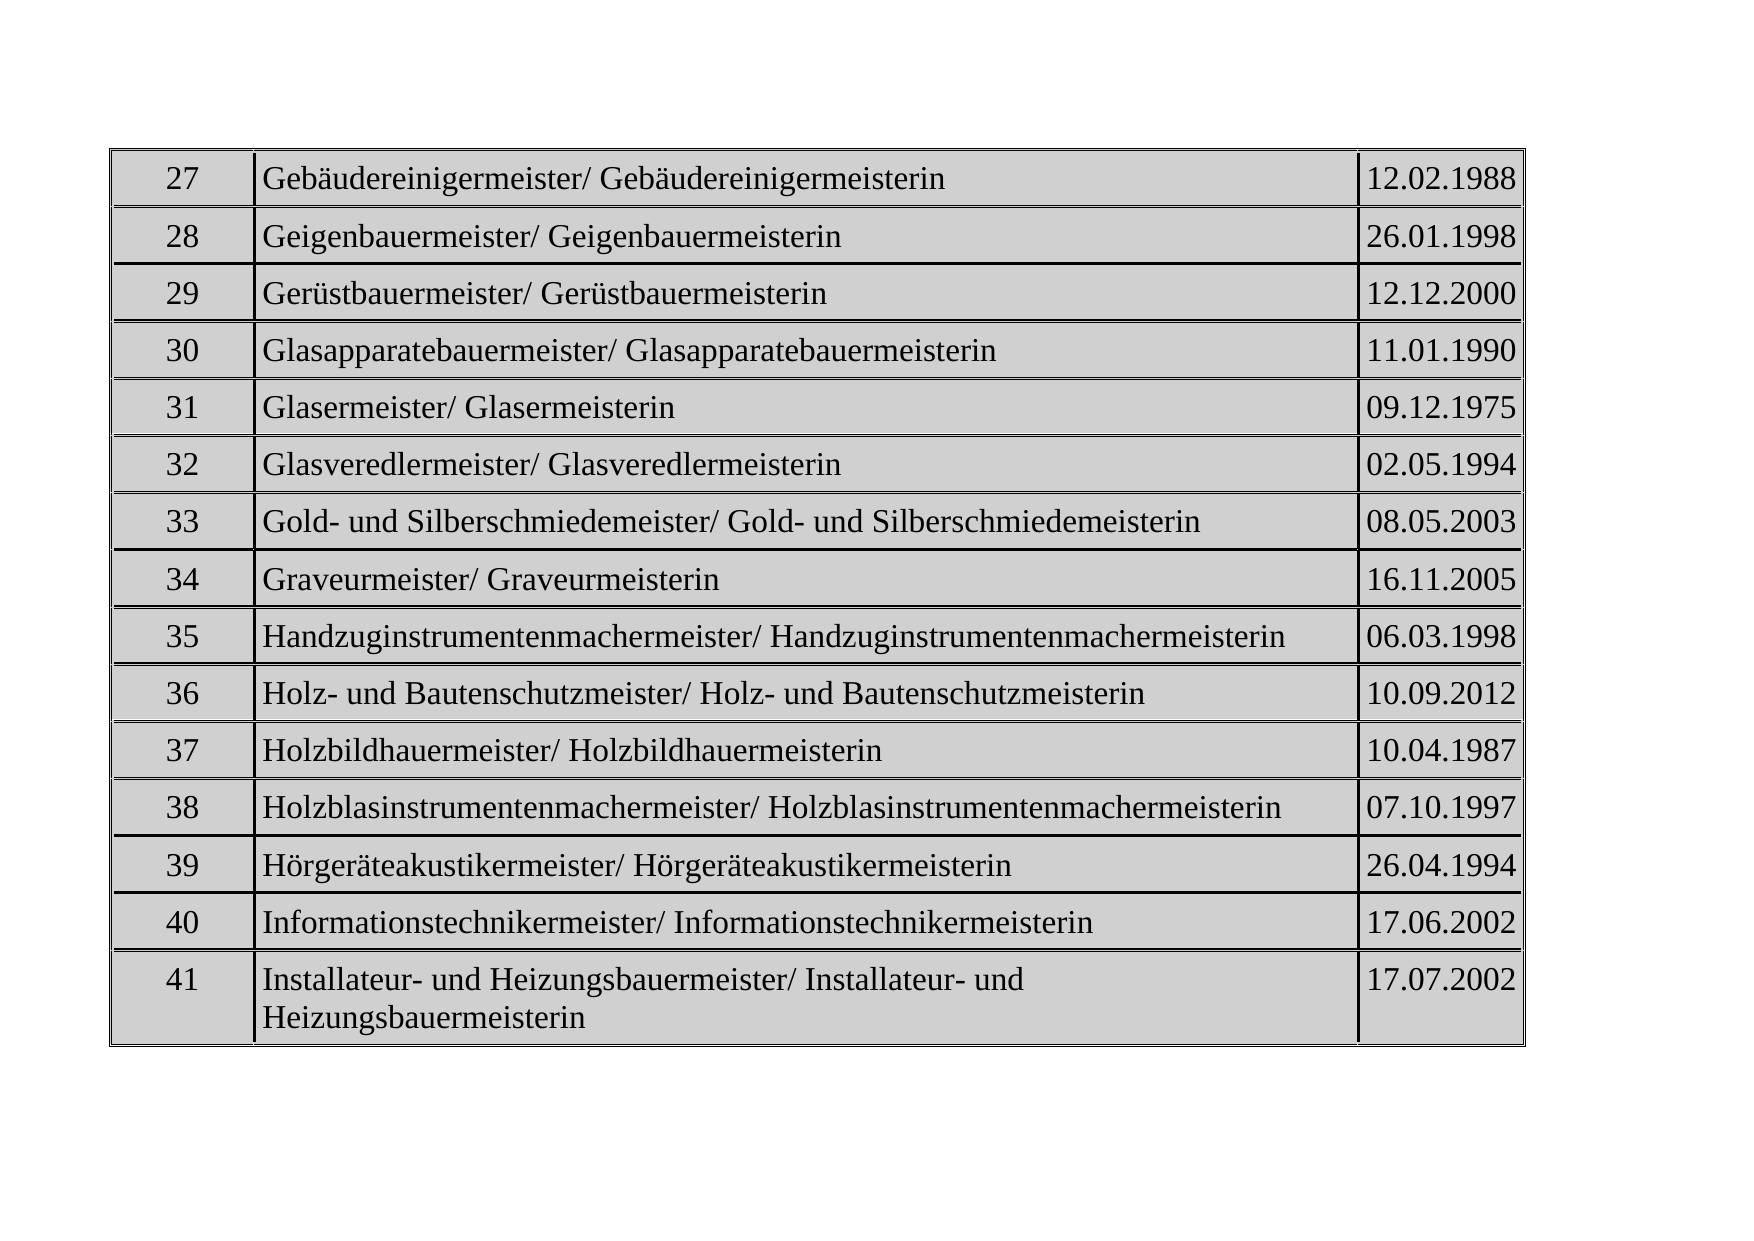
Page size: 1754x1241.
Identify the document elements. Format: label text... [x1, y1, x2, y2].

table_cell 30 [112, 319, 253, 376]
table_cell Holzbildhauermeister/ Holzbildhauermeisterin [256, 723, 1357, 777]
table_cell 10.04.1987 [1360, 720, 1523, 777]
table_cell 10.09.2012 [1360, 662, 1523, 719]
table_cell 28 [110, 205, 254, 262]
table_cell Informationstechnikermeister/ Informationstechnikermeisterin [256, 894, 1357, 948]
table_cell Glasveredlermeister/ Glasveredlermeisterin [256, 437, 1357, 491]
table_cell Installateur- und Heizungsbauermeister/ Installateur- und Heizungsbauermeisterin [254, 952, 1358, 1044]
table_cell Gerüstbauermeister/ Gerüstbauermeisterin [256, 265, 1357, 319]
table_cell 36 [112, 662, 253, 719]
table_cell 29 [112, 262, 253, 319]
table_cell Graveurmeister/ Graveurmeisterin [256, 551, 1357, 605]
table_cell 32 [112, 434, 253, 491]
table_cell 17.06.2002 [1360, 891, 1523, 948]
table_cell 40 [112, 891, 253, 948]
table_cell 09.12.1975 [1360, 376, 1523, 433]
table_cell 27 [110, 149, 254, 205]
table_cell 38 [110, 777, 254, 834]
table_cell 12.12.2000 [1360, 262, 1523, 319]
table_cell Holz- und Bautenschutzmeister/ Holz- und Bautenschutzmeisterin [256, 666, 1357, 719]
table_cell 16.11.2005 [1360, 548, 1524, 605]
table_cell Gold- und Silberschmiedemeister/ Gold- und Silberschmiedemeisterin [256, 494, 1357, 548]
table_cell 02.05.1994 [1360, 434, 1523, 491]
table_cell 08.05.2003 [1358, 491, 1524, 548]
table_cell Handzuginstrumentenmachermeister/ Handzuginstrumentenmachermeisterin [256, 609, 1357, 662]
table_cell Glasermeister/ Glasermeisterin [256, 380, 1357, 433]
table_cell 26.04.1994 [1360, 834, 1523, 891]
table_cell 06.03.1998 [1360, 605, 1523, 662]
table_cell Gebäudereinigermeister/ Gebäudereinigermeisterin [254, 149, 1358, 205]
table_cell Glasapparatebauermeister/ Glasapparatebauermeisterin [256, 323, 1357, 376]
table_cell 31 [112, 376, 253, 433]
table_cell Geigenbauermeister/ Geigenbauermeisterin [256, 208, 1357, 262]
table_cell Hörgeräteakustikermeister/ Hörgeräteakustikermeisterin [256, 837, 1357, 891]
table_cell 39 [112, 834, 253, 891]
table_cell 11.01.1990 [1360, 319, 1523, 376]
table_cell 12.02.1988 [1358, 151, 1523, 205]
table_cell 26.01.1998 [1358, 205, 1524, 262]
table_cell 07.10.1997 [1358, 777, 1524, 834]
table_cell 33 [110, 491, 254, 548]
table_cell 17.07.2002 [1358, 948, 1523, 1044]
table_cell 37 [112, 720, 253, 777]
table_cell Holzblasinstrumentenmachermeister/ Holzblasinstrumentenmachermeisterin [256, 780, 1357, 834]
table_cell 35 [112, 605, 253, 662]
table_cell 41 [112, 948, 254, 1044]
table_cell 34 [110, 548, 253, 605]
